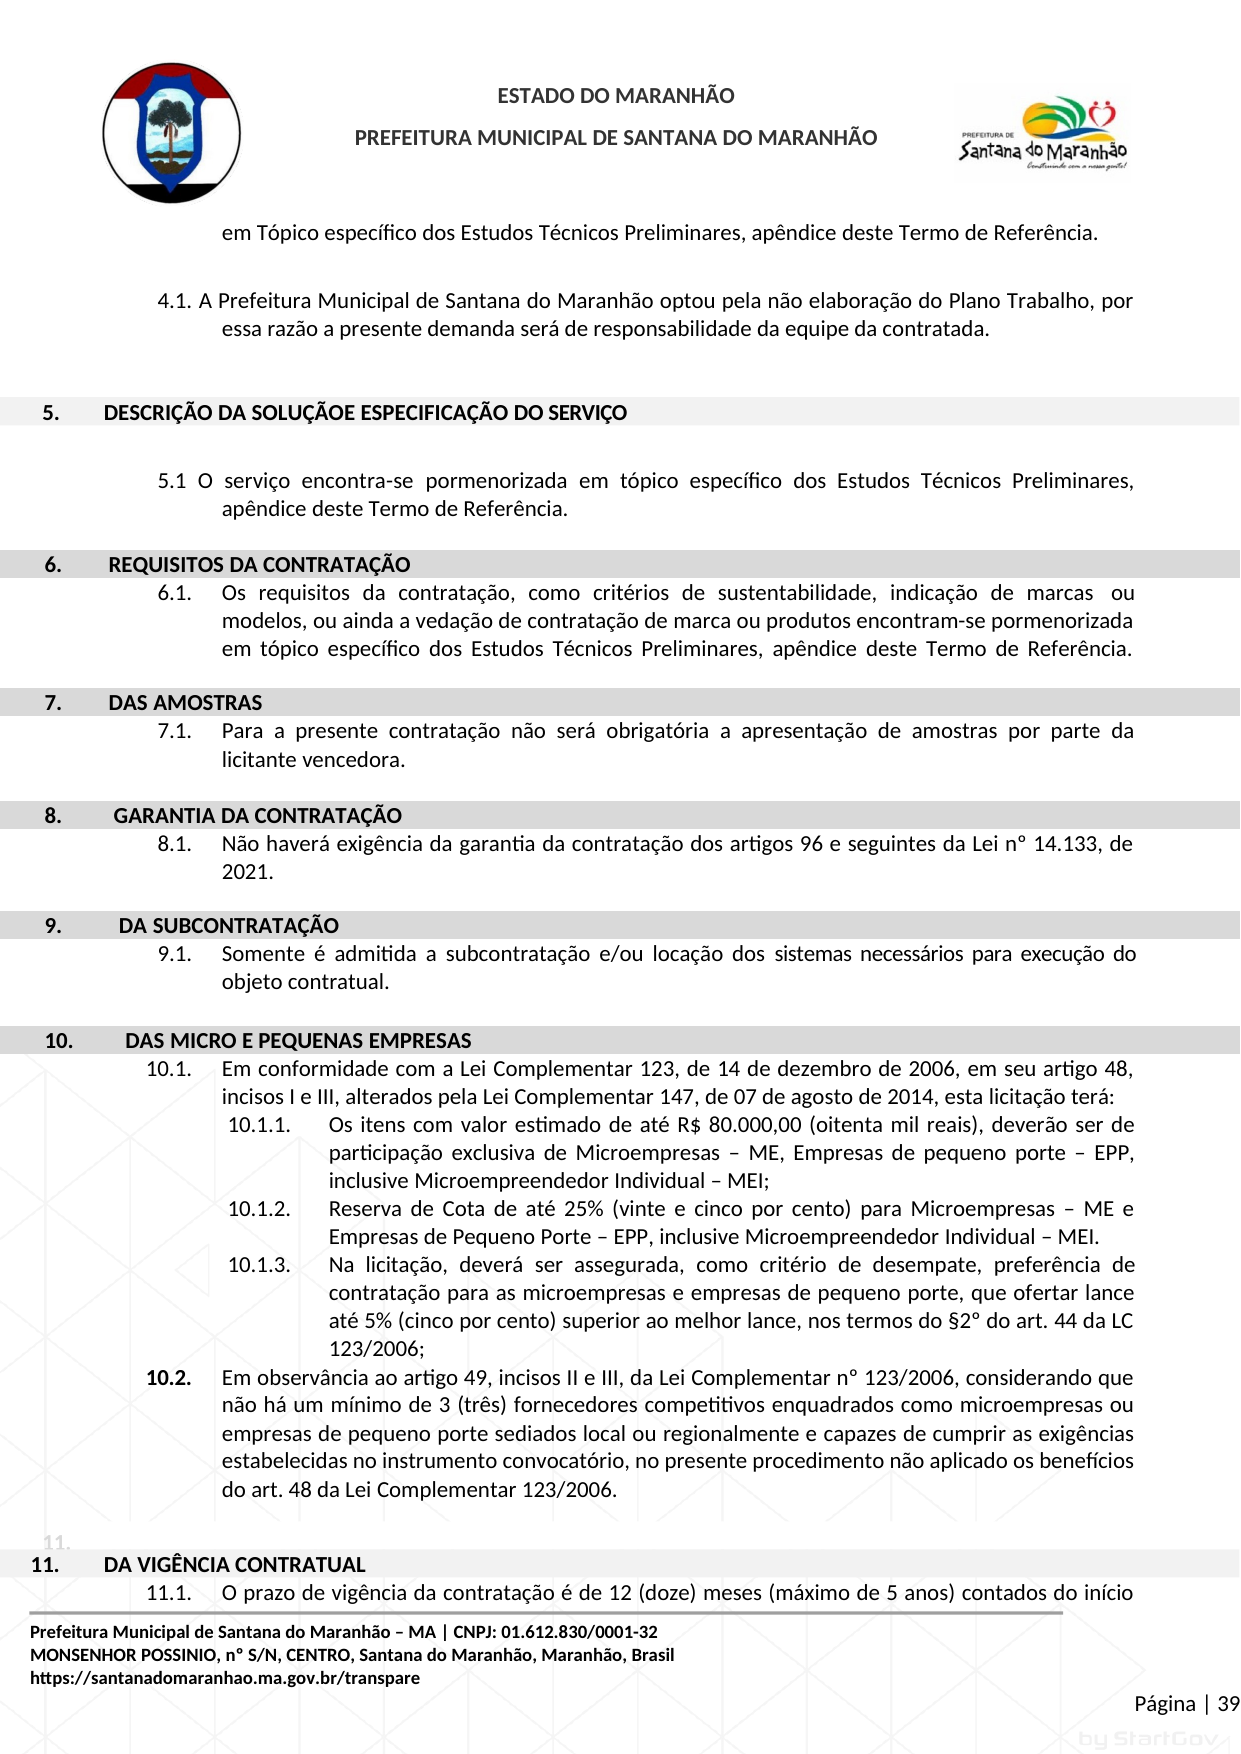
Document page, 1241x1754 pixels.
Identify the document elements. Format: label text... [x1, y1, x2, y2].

list Somente é admitida a subcontratação e/ou locação dos sistemas necessários para execução do objeto contratual. [157, 939, 1137, 995]
subtitle 6. REQUISITOS DA CONTRATAÇÃO [0, 550, 1240, 578]
picture [598, 93, 606, 101]
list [157, 218, 1127, 246]
text 5.1 O serviço encontra-se pormenorizada em tópico específico dos Estudos Técnicos Preliminares, apêndice deste Termo de Referência. [157, 466, 1135, 522]
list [146, 1578, 1135, 1606]
picture [563, 93, 571, 101]
picture [723, 93, 731, 101]
text 4.1. A Prefeitura Municipal de Santana do Maranhão optou pela não elaboração do Plano Trabalho, por essa razão a presente demanda será de responsabilidade da equipe da contratada. [157, 286, 1135, 342]
list Reserva de Cota de até 25% (vinte e cinco por cento) para Microempresas – ME e Empresas de Pequeno Porte – EPP, inclusive Microempreendedor Individual – MEI. [227, 1194, 1136, 1250]
list Para a presente contratação não será obrigatória a apresentação de amostras por parte da licitante vencedora. [157, 717, 1134, 773]
subtitle 9. DA SUBCONTRATAÇÃO [0, 911, 1240, 939]
list Na licitação, deverá ser assegurada, como critério de desempate, preferência de contratação para as microempresas e empresas de pequeno porte, que ofertar lance até 5% (cinco por cento) superior ao melhor lance, nos termos do §2º do art. 44 da LC 123/2006; [227, 1250, 1136, 1362]
list Os itens com valor estimado de até R$ 80.000,00 (oitenta mil reais), deverão ser de participação exclusiva de Microempresas – ME, Empresas de pequeno porte – EPP, inclusive Microempreendedor Individual – MEI; [227, 1110, 1136, 1194]
picture [0, 59, 1241, 1754]
list Em conformidade com a Lei Complementar 123, de 14 de dezembro de 2006, em seu artigo 48, incisos I e III, alterados pela Lei Complementar 147, de 07 de agosto de 2014, esta licitação terá: [146, 1054, 1135, 1110]
list Em observância ao artigo 49, incisos II e III, da Lei Complementar nº 123/2006, considerando que não há um mínimo de 3 (três) fornecedores competitivos enquadrados como microempresas ou empresas de pequeno porte sediados local ou regionalmente e capazes de cumprir as exigências estabelecidas no instrumento convocatório, no presente procedimento não aplicado os benefícios do art. 48 da Lei Complementar 123/2006. [146, 1363, 1136, 1503]
picture [584, 93, 591, 101]
list Os requisitos da contratação, como critérios de sustentabilidade, indicação de marcas ou modelos, ou ainda a vedação de contratação de marca ou produtos encontram-se pormenorizada em tópico específico dos Estudos Técnicos Preliminares, apêndice deste Termo de Referência. [157, 578, 1136, 662]
subtitle 10. DAS MICRO E PEQUENAS EMPRESAS [0, 1026, 1240, 1054]
picture [548, 93, 555, 101]
subtitle 7. DAS AMOSTRAS [0, 688, 1240, 716]
subtitle 8. GARANTIA DA CONTRATAÇÃO [0, 801, 1240, 829]
list Não haverá exigência da garantia da contratação dos artigos 96 e seguintes da Lei nº 14.133, de 2021. [157, 829, 1135, 885]
